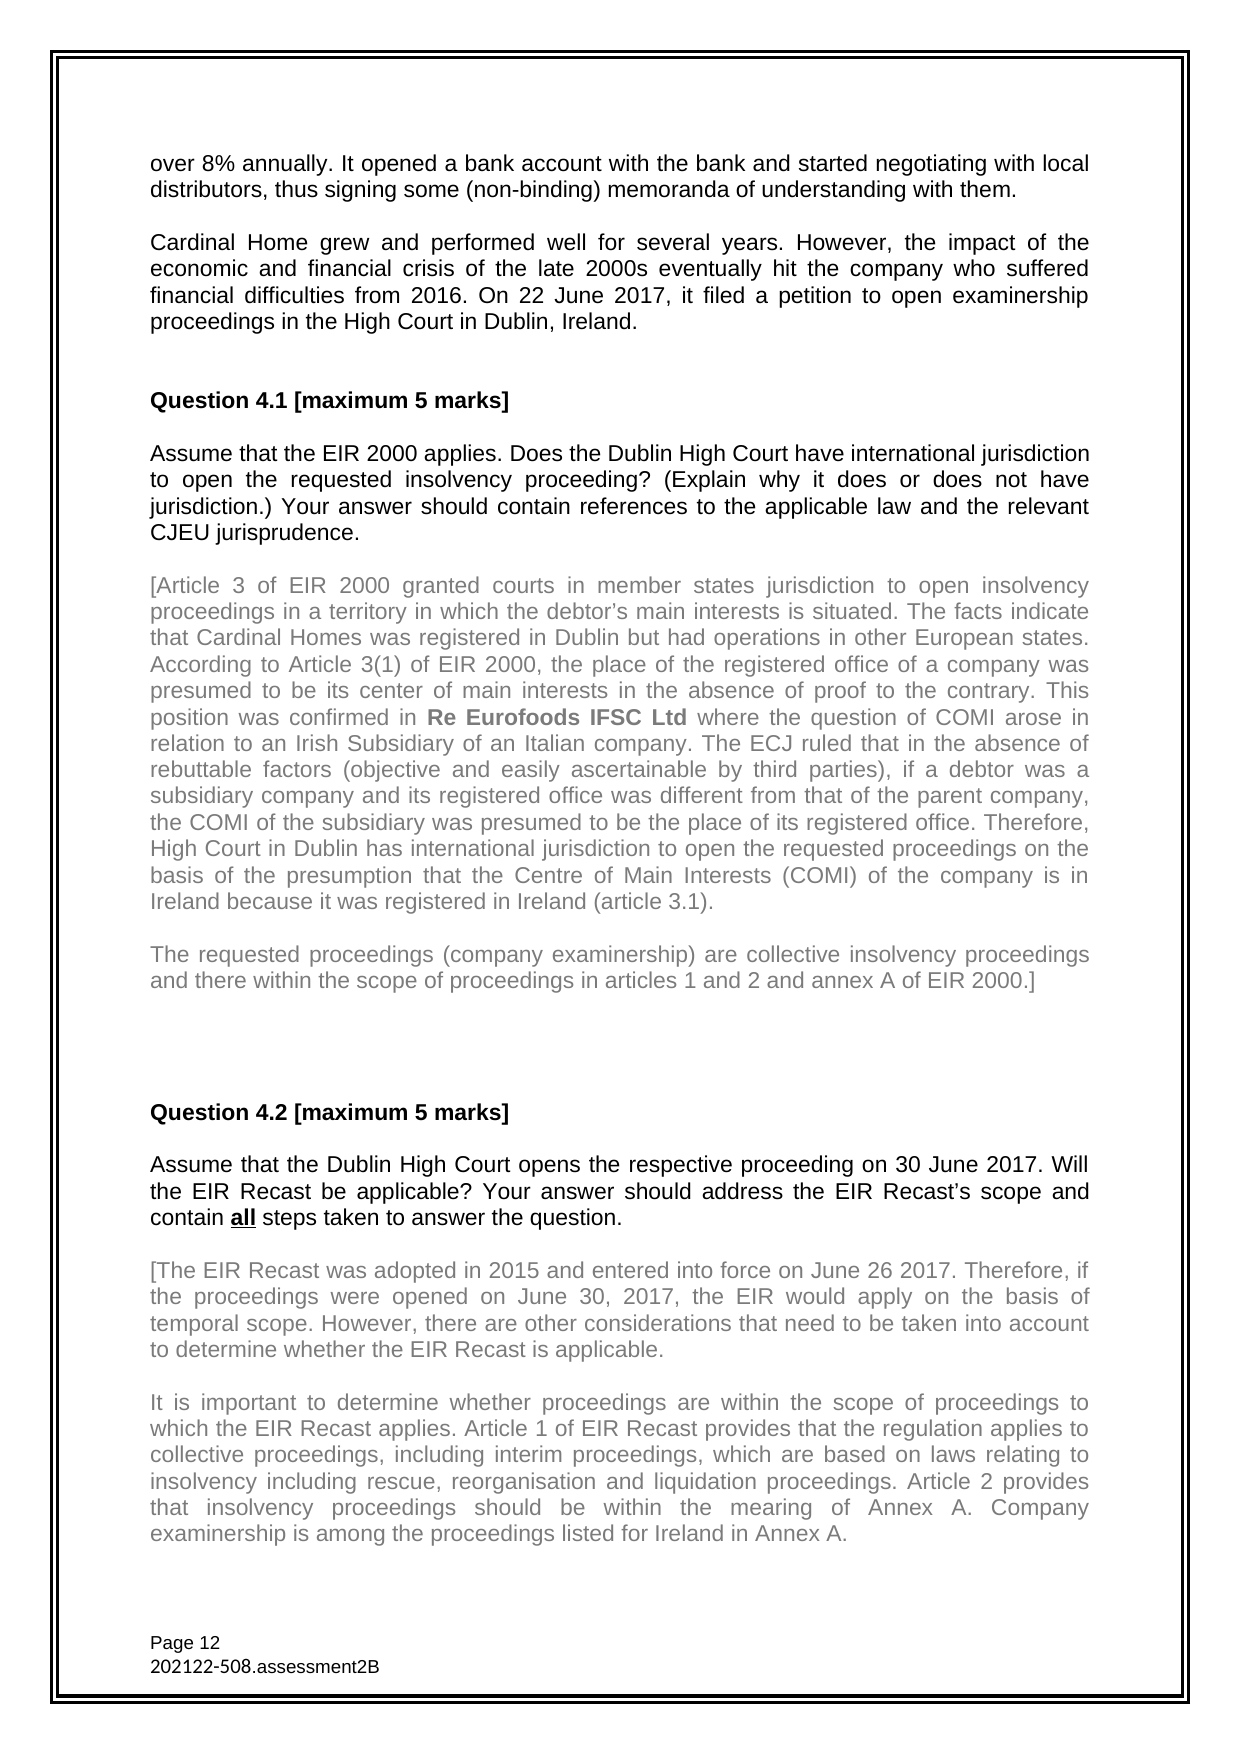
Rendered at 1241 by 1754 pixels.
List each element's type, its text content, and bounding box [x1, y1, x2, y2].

text Question 4.1 [maximum 5 marks] [150, 387, 1090, 413]
text It is important to determine whether proceedings are within the scope of proceedings to which the EIR Recast applies. Article 1 of EIR Recast provides that the regulation applies to collective proceedings, including interim proceedings, which are based on laws relating to insolvency including rescue, reorganisation and liquidation proceedings. Article 2 provides that insolvency proceedings should be within the mearing of Annex A. Company examinership is among the proceedings listed for Ireland in Annex A. [150, 1389, 1090, 1547]
text The requested proceedings (company examinership) are collective insolvency proceedings and there within the scope of proceedings in articles 1 and 2 and annex A of EIR 2000.] [150, 941, 1090, 993]
text Assume that the EIR 2000 applies. Does the Dublin High Court have international jurisdiction to open the requested insolvency proceeding? (Explain why it does or does not have jurisdiction.) Your answer should contain references to the applicable law and the relevant CJEU jurisprudence. [150, 440, 1090, 545]
text [Article 3 of EIR 2000 granted courts in member states jurisdiction to open insolvency proceedings in a territory in which the debtor’s main interests is situated. The facts indicate that Cardinal Homes was registered in Dublin but had operations in other European states. According to Article 3(1) of EIR 2000, the place of the registered office of a company was presumed to be its center of main interests in the absence of proof to the contrary. This position was confirmed in Re Eurofoods IFSC Ltd where the question of COMI arose in relation to an Irish Subsidiary of an Italian company. The ECJ ruled that in the absence of rebuttable factors (objective and easily ascertainable by third parties), if a debtor was a subsidiary company and its registered office was different from that of the parent company, the COMI of the subsidiary was presumed to be the place of its registered office. Therefore, High Court in Dublin has international jurisdiction to open the requested proceedings on the basis of the presumption that the Centre of Main Interests (COMI) of the company is in Ireland because it was registered in Ireland (article 3.1). [150, 572, 1090, 914]
text Assume that the Dublin High Court opens the respective proceeding on 30 June 2017. Will the EIR Recast be applicable? Your answer should address the EIR Recast’s scope and contain all steps taken to answer the question. [150, 1151, 1090, 1231]
text [The EIR Recast was adopted in 2015 and entered into force on June 26 2017. Therefore, if the proceedings were opened on June 30, 2017, the EIR would apply on the basis of temporal scope. However, there are other considerations that need to be taken into account to determine whether the EIR Recast is applicable. [150, 1257, 1090, 1362]
text Cardinal Home grew and performed well for several years. However, the impact of the economic and financial crisis of the late 2000s eventually hit the company who suffered financial difficulties from 2016. On 22 June 2017, it filed a petition to open examinership proceedings in the High Court in Dublin, Ireland. [150, 229, 1090, 334]
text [150, 150, 1090, 203]
text Question 4.2 [maximum 5 marks] [150, 1099, 1090, 1125]
